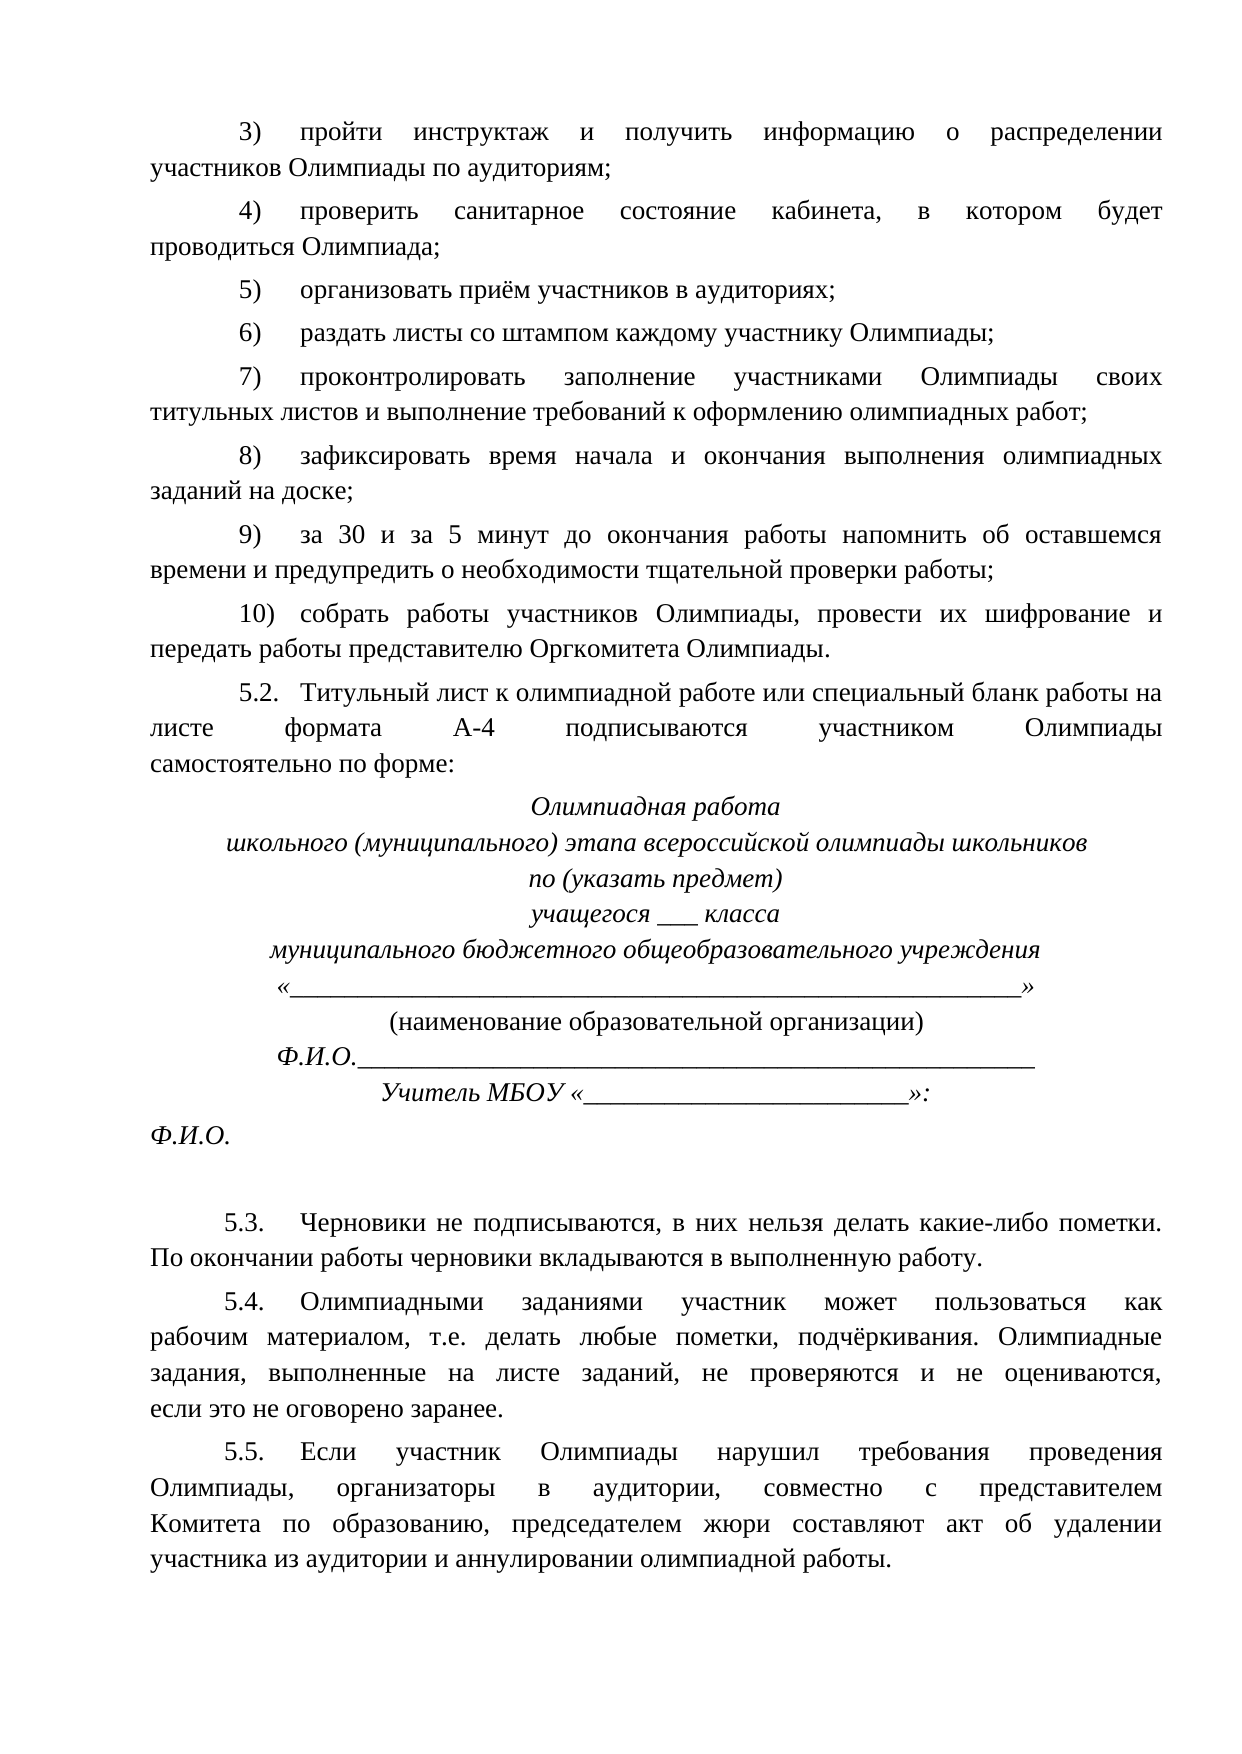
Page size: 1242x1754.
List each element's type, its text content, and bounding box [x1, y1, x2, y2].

list пройти инструктаж и получить информацию о распределении участников Олимпиады по аудиториям; [150, 115, 1163, 182]
list проверить санитарное состояние кабинета, в котором будет проводиться Олимпиада; [150, 194, 1163, 261]
text Ф.И.О. [150, 1119, 1163, 1151]
list Если участник Олимпиады нарушил требования проведения Олимпиады, организаторы в аудитории, совместно с представителем Комитета по образованию, председателем жюри составляют акт об удалении участника из аудитории и аннулировании олимпиадной работы. [150, 1435, 1163, 1573]
text Олимпиадная работа школьного (муниципального) этапа всероссийской олимпиады школьников по (указать предмет) учащегося ___ класса муниципального бюджетного общеобразовательного учреждения «______________________________________________________» (наименование образовательной организации) Ф.И.О.__________________________________________________ Учитель МБОУ «________________________»: [150, 790, 1163, 1107]
list собрать работы участников Олимпиады, провести их шифрование и передать работы представителю Оргкомитета Олимпиады. [150, 597, 1163, 663]
list раздать листы со штампом каждому участнику Олимпиады; [150, 317, 1163, 348]
list проконтролировать заполнение участниками Олимпиады своих титульных листов и выполнение требований к оформлению олимпиадных работ; [150, 360, 1163, 427]
list Титульный лист к олимпиадной работе или специальный бланк работы на листе формата А-4 подписываются участником Олимпиады самостоятельно по форме: [150, 676, 1163, 778]
list за 30 и за 5 минут до окончания работы напомнить об оставшемся времени и предупредить о необходимости тщательной проверки работы; [150, 518, 1163, 584]
list зафиксировать время начала и окончания выполнения олимпиадных заданий на доске; [150, 439, 1163, 506]
list Черновики не подписываются, в них нельзя делать какие-либо пометки. По окончании работы черновики вкладываются в выполненную работу. [150, 1206, 1163, 1273]
list организовать приём участников в аудиториях; [150, 273, 1163, 304]
list Олимпиадными заданиями участник может пользоваться как рабочим материалом, т.е. делать любые пометки, подчёркивания. Олимпиадные задания, выполненные на листе заданий, не проверяются и не оцениваются, если это не оговорено заранее. [150, 1285, 1163, 1423]
